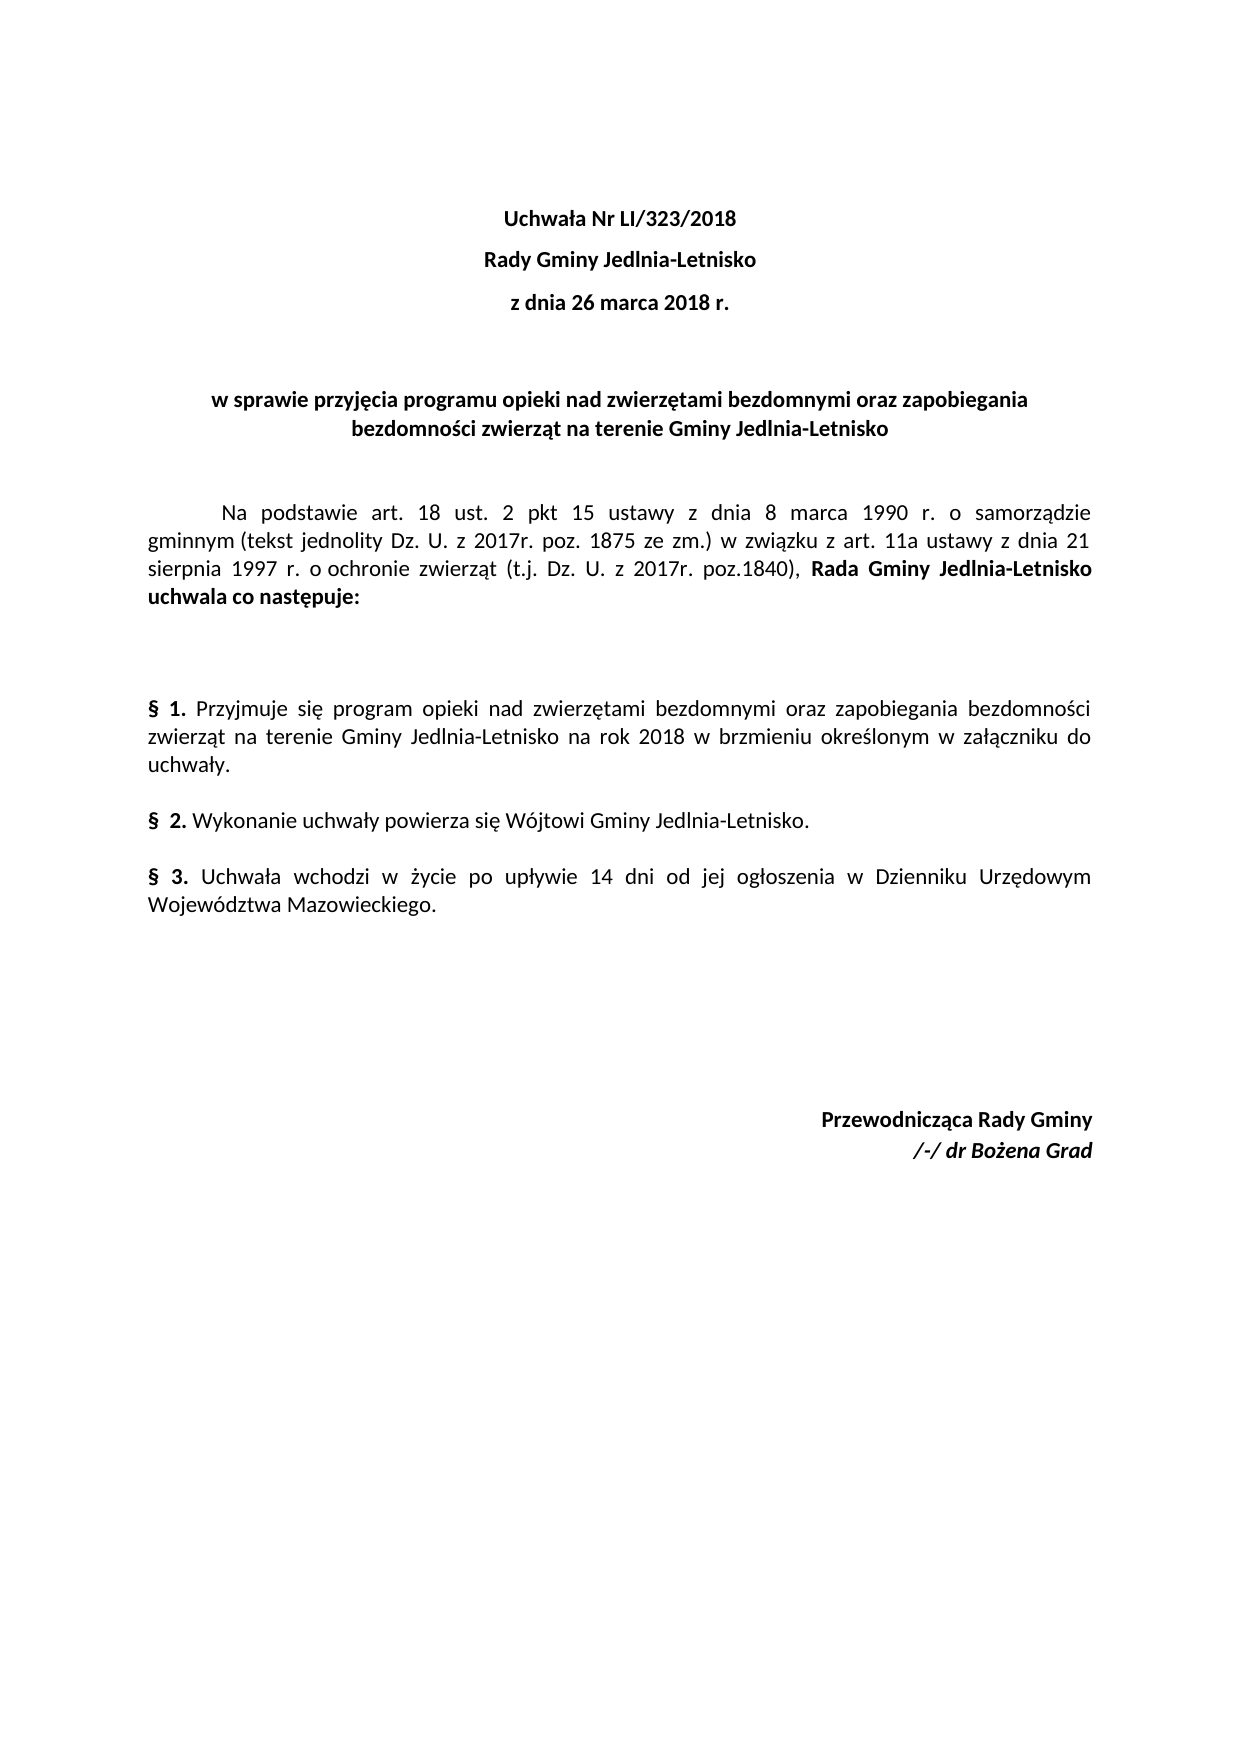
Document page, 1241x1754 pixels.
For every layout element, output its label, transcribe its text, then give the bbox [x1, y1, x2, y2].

text Na podstawie art. 18 ust. 2 pkt 15 ustawy z dnia 8 marca 1990 r. o samorządzie gminnym (tekst jednolity Dz. U. z 2017r. poz. 1875 ze zm.) w związku z art. 11a ustawy z dnia 21 sierpnia 1997 r. o ochronie zwierząt (t.j. Dz. U. z 2017r. poz.1840), Rada Gminy Jedlnia-Letnisko uchwala co następuje: [148, 498, 1093, 610]
text § 1. Przyjmuje się program opieki nad zwierzętami bezdomnymi oraz zapobiegania bezdomności zwierząt na terenie Gminy Jedlnia-Letnisko na rok 2018 w brzmieniu określonym w załączniku do uchwały. [148, 694, 1093, 778]
text Rady Gminy Jedlnia-Letnisko [148, 246, 1093, 274]
text § 2. Wykonanie uchwały powierza się Wójtowi Gminy Jedlnia-Letnisko. [148, 806, 1093, 834]
text Uchwała Nr LI/323/2018 [148, 204, 1093, 232]
text z dnia 26 marca 2018 r. [148, 288, 1093, 316]
text Przewodnicząca Rady Gminy /-/ dr Bożena Grad [148, 1106, 1093, 1164]
text § 3. Uchwała wchodzi w życie po upływie 14 dni od jej ogłoszenia w Dzienniku Urzędowym Województwa Mazowieckiego. [148, 862, 1093, 918]
text w sprawie przyjęcia programu opieki nad zwierzętami bezdomnymi oraz zapobiegania bezdomności zwierząt na terenie Gminy Jedlnia-Letnisko [148, 386, 1093, 442]
